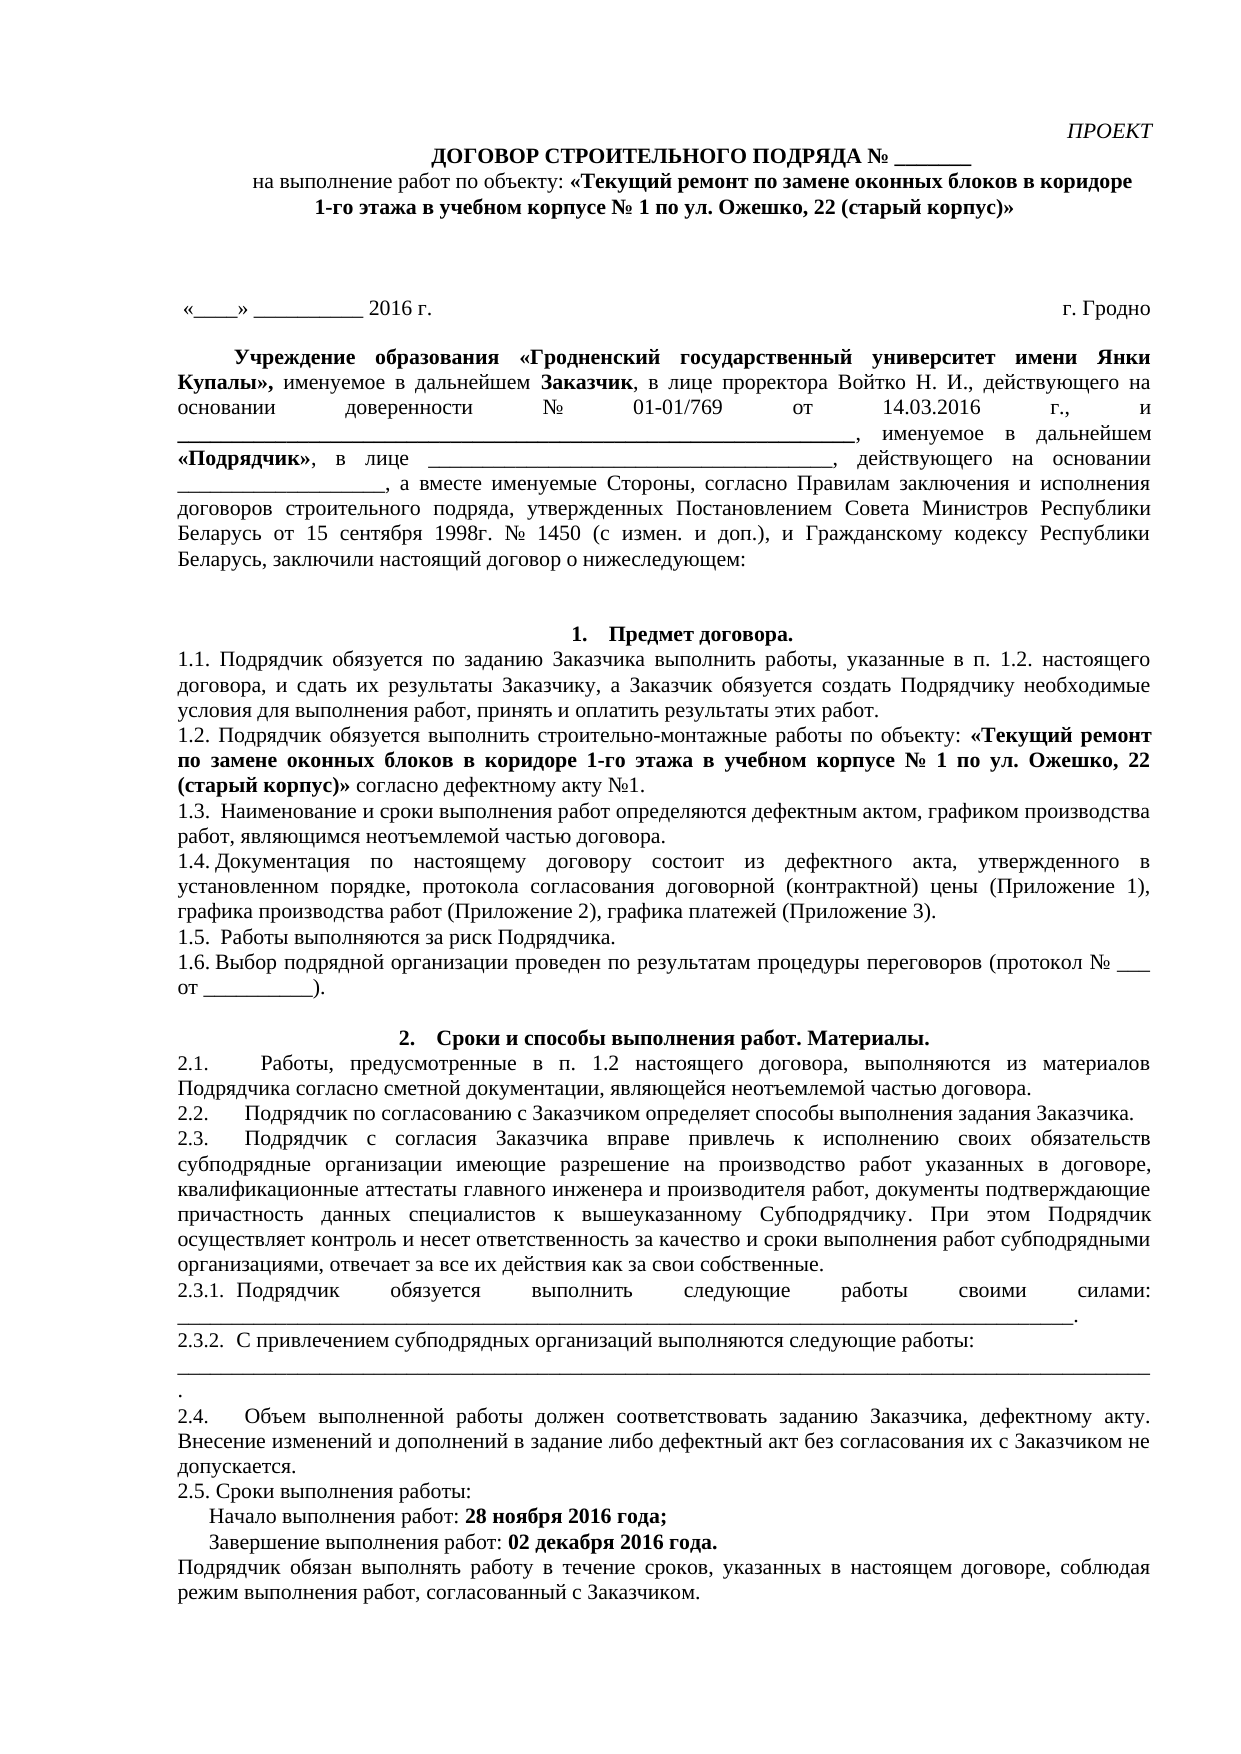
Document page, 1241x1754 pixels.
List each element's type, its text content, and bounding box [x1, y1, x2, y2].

list Документация по настоящему договору состоит из дефектного акта, утвержденного в установленном порядке, протокола согласования договорной (контрактной) цены (Приложение 1), графика производства работ (Приложение 2), графика платежей (Приложение 3). [177, 848, 1152, 924]
list Сроки и способы выполнения работ. Материалы. [177, 1024, 1152, 1050]
list Подрядчик с согласия Заказчика вправе привлечь к исполнению своих обязательств субподрядные организации имеющие разрешение на производство работ указанных в договоре, квалификационные аттестаты главного инженера и производителя работ, документы подтверждающие причастность данных специалистов к вышеуказанному Субподрядчику. При этом Подрядчик осуществляет контроль и несет ответственность за качество и сроки выполнения работ субподрядными организациями, отвечает за все их действия как за свои собственные. [177, 1125, 1152, 1277]
list Подрядчик обязуется выполнить следующие работы своими силами: __________________________________________________________________________________. [177, 1277, 1152, 1327]
text на выполнение работ по объекту: «Текущий ремонт по замене оконных блоков в коридоре 1-го этажа в учебном корпусе № 1 по ул. Ожешко, 22 (старый корпус)» [177, 168, 1152, 219]
list Работы выполняются за риск Подрядчика. [177, 924, 1152, 949]
list Работы, предусмотренные в п. 1.2 настоящего договора, выполняются из материалов Подрядчика согласно сметной документации, являющейся неотъемлемой частью договора. [177, 1050, 1152, 1100]
list Объем выполненной работы должен соответствовать заданию Заказчика, дефектному акту. Внесение изменений и дополнений в задание либо дефектный акт без согласования их с Заказчиком не допускается. [177, 1403, 1152, 1478]
text «____» __________ 2016 г. г. Гродно [177, 294, 1152, 320]
text ПРОЕКТ [177, 118, 1152, 143]
list Подрядчик по согласованию с Заказчиком определяет способы выполнения задания Заказчика. [177, 1100, 1152, 1125]
text 2.5. Сроки выполнения работы: [177, 1478, 1152, 1503]
text Учреждение образования «Гродненский государственный университет имени Янки Купалы», именуемое в дальнейшем Заказчик, в лице проректора Войтко Н. И., действующего на основании доверенности № 01-01/769 от 14.03.2016 г., и ______________________________________________________________, именуемое в дальнейшем «Подрядчик», в лице _____________________________________, действующего на основании ___________________, а вместе именуемые Стороны, согласно Правилам заключения и исполнения договоров строительного подряда, утвержденных Постановлением Совета Министров Республики Беларусь от 15 сентября 1998г. № 1450 (с измен. и доп.), и Гражданскому кодексу Республики Беларусь, заключили настоящий договор о нижеследующем: [177, 344, 1152, 571]
list Выбор подрядной организации проведен по результатам процедуры переговоров (протокол № ___ от __________). [177, 949, 1152, 999]
text 1.2. Подрядчик обязуется выполнить строительно-монтажные работы по объекту: «Текущий ремонт по замене оконных блоков в коридоре 1-го этажа в учебном корпусе № 1 по ул. Ожешко, 22 (старый корпус)» согласно дефектному акту №1. [177, 722, 1152, 798]
text Завершение выполнения работ: 02 декабря 2016 года. [177, 1529, 1152, 1554]
list Наименование и сроки выполнения работ определяются дефектным актом, графиком производства работ, являющимся неотъемлемой частью договора. [177, 798, 1152, 848]
text ДОГОВОР СТРОИТЕЛЬНОГО ПОДРЯДА № _______ [177, 143, 1152, 168]
text Начало выполнения работ: 28 ноября 2016 года; [177, 1503, 1152, 1529]
list Предмет договора. [213, 621, 1152, 646]
list С привлечением субподрядных организаций выполняются следующие работы: _________________________________________________________________________________________. [177, 1327, 1152, 1403]
text Подрядчик обязан выполнять работу в течение сроков, указанных в настоящем договоре, соблюдая режим выполнения работ, согласованный с Заказчиком. [177, 1554, 1152, 1604]
text 1.1. Подрядчик обязуется по заданию Заказчика выполнить работы, указанные в п. 1.2. настоящего договора, и сдать их результаты Заказчику, а Заказчик обязуется создать Подрядчику необходимые условия для выполнения работ, принять и оплатить результаты этих работ. [177, 646, 1152, 722]
